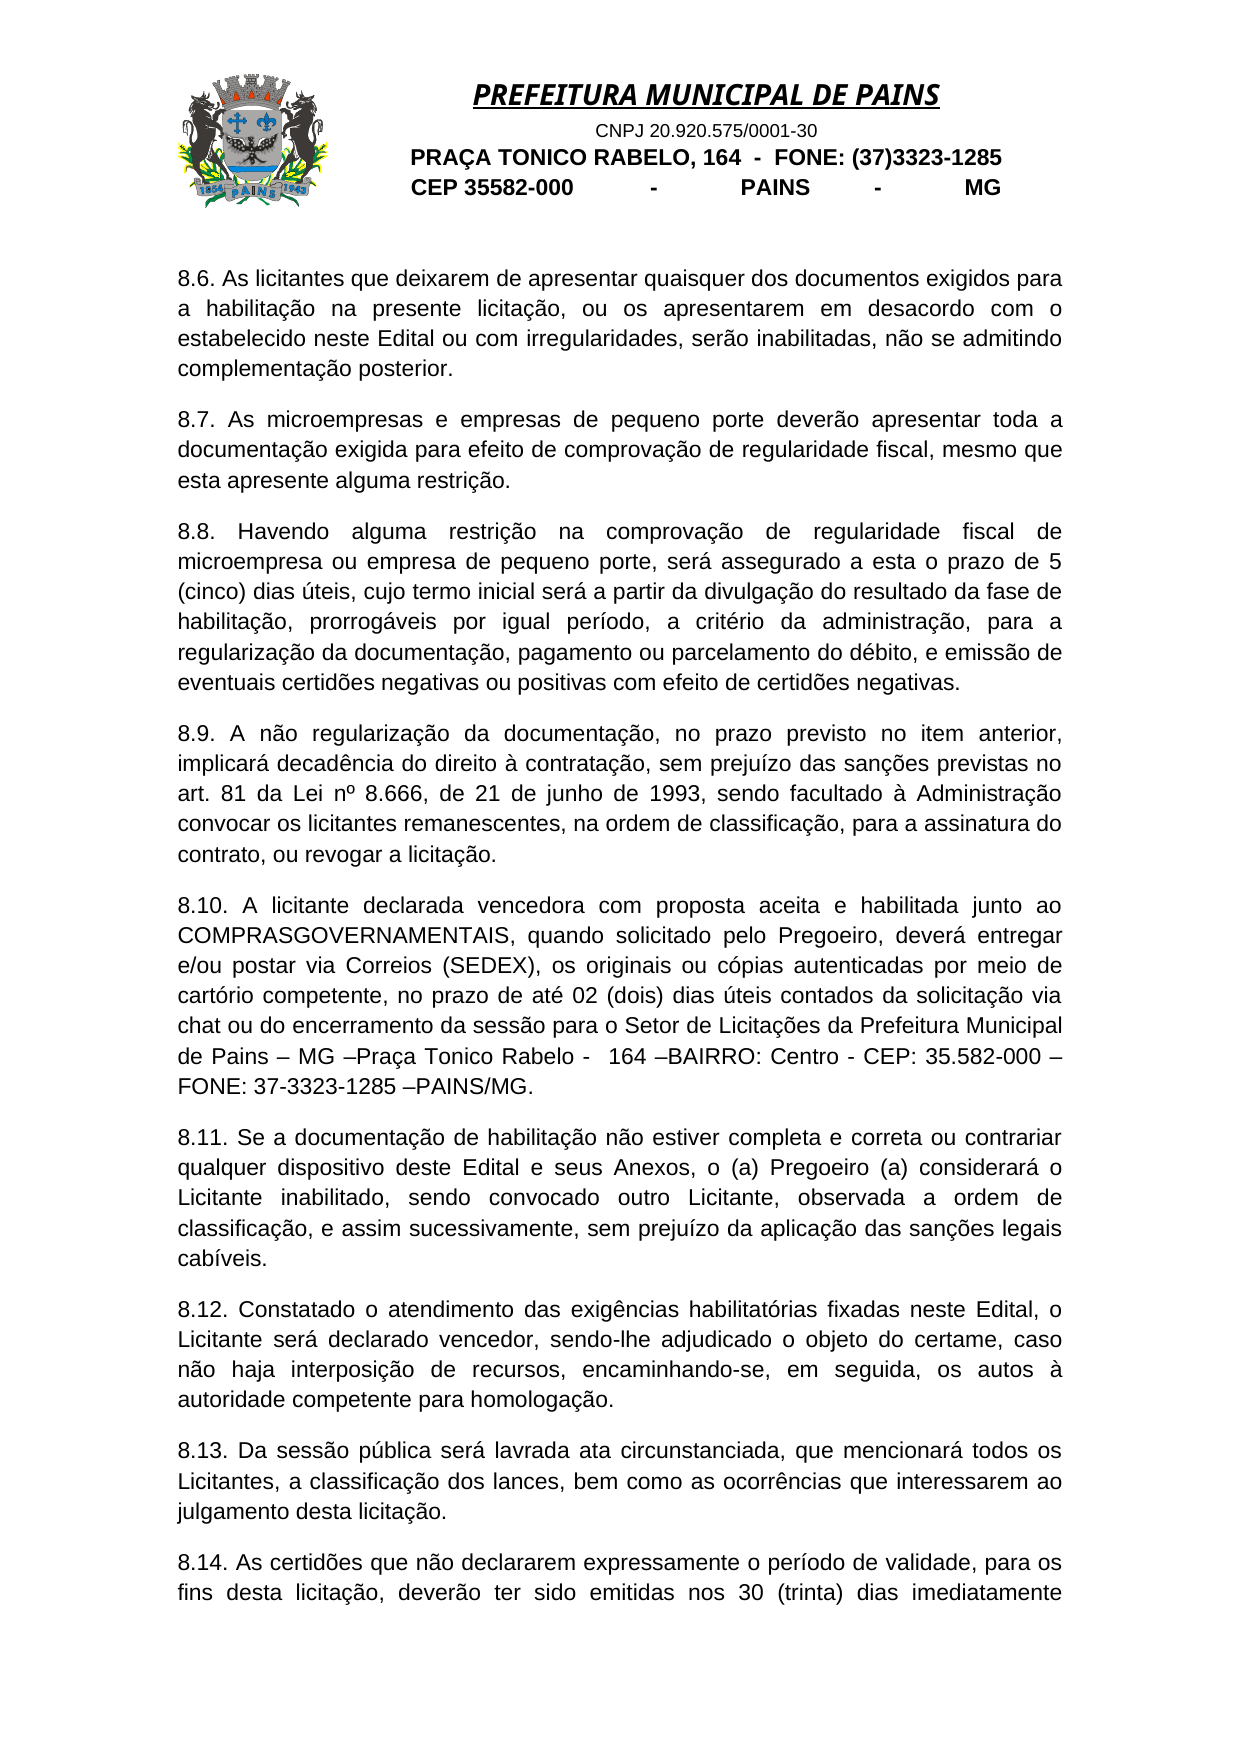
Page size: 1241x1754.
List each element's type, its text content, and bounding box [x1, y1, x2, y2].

text 8.10. A licitante declarada vencedora com proposta aceita e habilitada junto ao COMPRASGOVERNAMENTAIS, quando solicitado pelo Pregoeiro, deverá entregar e/ou postar via Correios (SEDEX), os originais ou cópias autenticadas por meio de cartório competente, no prazo de até 02 (dois) dias úteis contados da solicitação via chat ou do encerramento da sessão para o Setor de Licitações da Prefeitura Municipal de Pains – MG –Praça Tonico Rabelo - 164 –BAIRRO: Centro - CEP: 35.582-000 –FONE: 37-3323-1285 –PAINS/MG. [177, 892, 1063, 1099]
text 8.9. A não regularização da documentação, no prazo previsto no item anterior, implicará decadência do direito à contratação, sem prejuízo das sanções previstas no art. 81 da Lei nº 8.666, de 21 de junho de 1993, sendo facultado à Administração convocar os licitantes remanescentes, na ordem de classificação, para a assinatura do contrato, ou revogar a licitação. [177, 720, 1063, 867]
text 8.6. As licitantes que deixarem de apresentar quaisquer dos documentos exigidos para a habilitação na presente licitação, ou os apresentarem em desacordo com o estabelecido neste Edital ou com irregularidades, serão inabilitadas, não se admitindo complementação posterior. [177, 264, 1063, 382]
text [177, 1549, 1063, 1606]
text 8.7. As microempresas e empresas de pequeno porte deverão apresentar toda a documentação exigida para efeito de comprovação de regularidade fiscal, mesmo que esta apresente alguma restrição. [177, 406, 1063, 493]
text 8.12. Constatado o atendimento das exigências habilitatórias fixadas neste Edital, o Licitante será declarado vencedor, sendo-lhe adjudicado o objeto do certame, caso não haja interposição de recursos, encaminhando-se, em seguida, os autos à autoridade competente para homologação. [177, 1296, 1063, 1413]
text 8.11. Se a documentação de habilitação não estiver completa e correta ou contrariar qualquer dispositivo deste Edital e seus Anexos, o (a) Pregoeiro (a) considerará o Licitante inabilitado, sendo convocado outro Licitante, observada a ordem de classificação, e assim sucessivamente, sem prejuízo da aplicação das sanções legais cabíveis. [177, 1124, 1063, 1271]
text 8.13. Da sessão pública será lavrada ata circunstanciada, que mencionará todos os Licitantes, a classificação dos lances, bem como as ocorrências que interessarem ao julgamento desta licitação. [177, 1437, 1063, 1524]
text 8.8. Havendo alguma restrição na comprovação de regularidade fiscal de microempresa ou empresa de pequeno porte, será assegurado a esta o prazo de 5 (cinco) dias úteis, cujo termo inicial será a partir da divulgação do resultado da fase de habilitação, prorrogáveis por igual período, a critério da administração, para a regularização da documentação, pagamento ou parcelamento do débito, e emissão de eventuais certidões negativas ou positivas com efeito de certidões negativas. [177, 518, 1063, 695]
